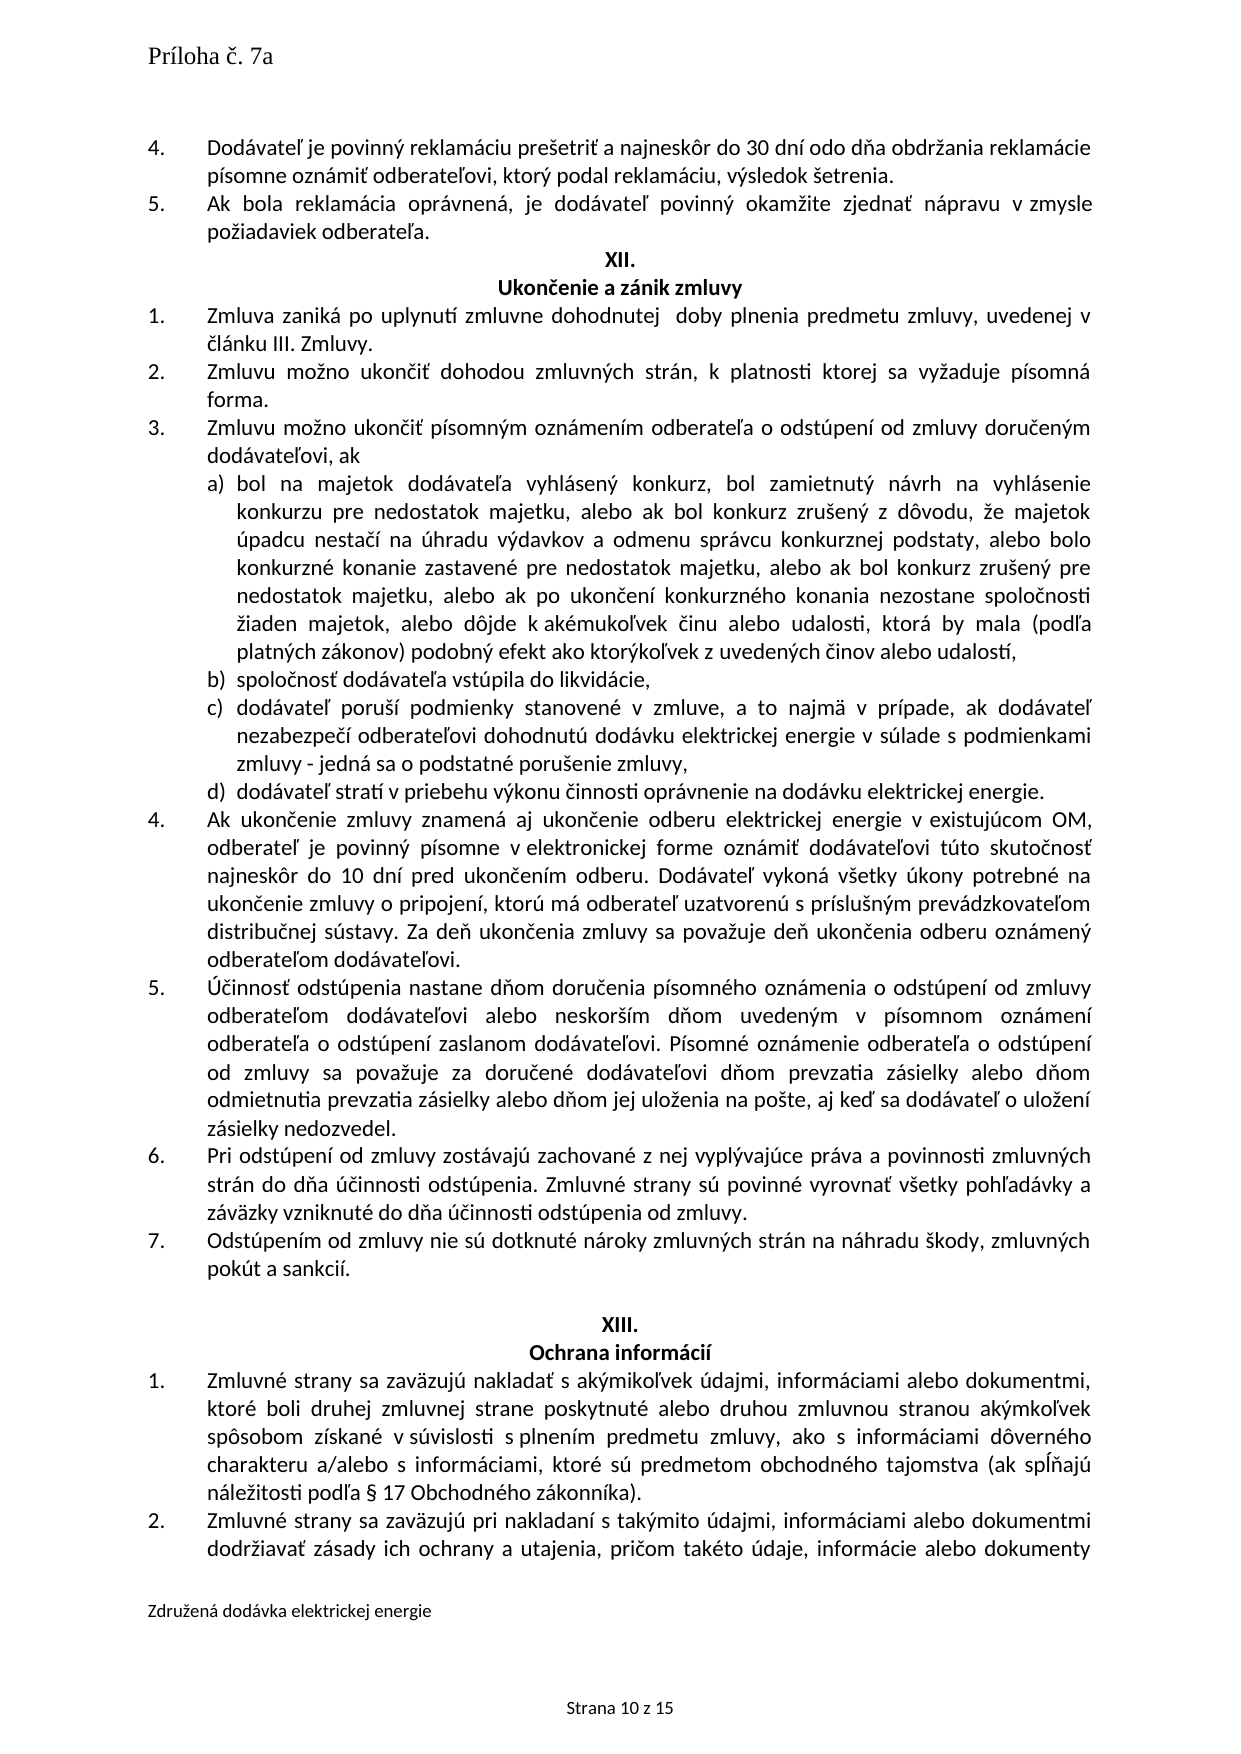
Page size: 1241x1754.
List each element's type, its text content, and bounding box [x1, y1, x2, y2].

text Ukončenie a zánik zmluvy [148, 273, 1092, 301]
text XIII. [148, 1310, 1092, 1338]
list dodávateľ poruší podmienky stanovené v zmluve, a to najmä v prípade, ak dodávateľ nezabezpečí odberateľovi dohodnutú dodávku elektrickej energie v súlade s podmienkami zmluvy - jedná sa o podstatné porušenie zmluvy, [207, 693, 1092, 777]
list spoločnosť dodávateľa vstúpila do likvidácie, [207, 665, 1092, 693]
list Účinnosť odstúpenia nastane dňom doručenia písomného oznámenia o odstúpení od zmluvy odberateľom dodávateľovi alebo neskorším dňom uvedeným v písomnom oznámení odberateľa o odstúpení zaslanom dodávateľovi. Písomné oznámenie odberateľa o odstúpení od zmluvy sa považuje za doručené dodávateľovi dňom prevzatia zásielky alebo dňom odmietnutia prevzatia zásielky alebo dňom jej uloženia na pošte, aj keď sa dodávateľ o uložení zásielky nedozvedel. [148, 973, 1092, 1142]
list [148, 1506, 1092, 1562]
list Pri odstúpení od zmluvy zostávajú zachované z nej vyplývajúce práva a povinnosti zmluvných strán do dňa účinnosti odstúpenia. Zmluvné strany sú povinné vyrovnať všetky pohľadávky a záväzky vzniknuté do dňa účinnosti odstúpenia od zmluvy. [148, 1142, 1092, 1226]
list Ak ukončenie zmluvy znamená aj ukončenie odberu elektrickej energie v existujúcom OM, odberateľ je povinný písomne v elektronickej forme oznámiť dodávateľovi túto skutočnosť najneskôr do 10 dní pred ukončením odberu. Dodávateľ vykoná všetky úkony potrebné na ukončenie zmluvy o pripojení, ktorú má odberateľ uzatvorenú s príslušným prevádzkovateľom distribučnej sústavy. Za deň ukončenia zmluvy sa považuje deň ukončenia odberu oznámený odberateľom dodávateľovi. [148, 805, 1092, 973]
list Zmluvu možno ukončiť dohodou zmluvných strán, k platnosti ktorej sa vyžaduje písomná forma. [148, 357, 1092, 413]
list dodávateľ stratí v priebehu výkonu činnosti oprávnenie na dodávku elektrickej energie. [207, 777, 1092, 805]
list Odstúpením od zmluvy nie sú dotknuté nároky zmluvných strán na náhradu škody, zmluvných pokút a sankcií. [148, 1226, 1092, 1282]
list bol na majetok dodávateľa vyhlásený konkurz, bol zamietnutý návrh na vyhlásenie konkurzu pre nedostatok majetku, alebo ak bol konkurz zrušený z dôvodu, že majetok úpadcu nestačí na úhradu výdavkov a odmenu správcu konkurznej podstaty, alebo bolo konkurzné konanie zastavené pre nedostatok majetku, alebo ak bol konkurz zrušený pre nedostatok majetku, alebo ak po ukončení konkurzného konania nezostane spoločnosti žiaden majetok, alebo dôjde k akémukoľvek činu alebo udalosti, ktorá by mala (podľa platných zákonov) podobný efekt ako ktorýkoľvek z uvedených činov alebo udalostí, [207, 469, 1092, 665]
list Dodávateľ je povinný reklamáciu prešetriť a najneskôr do 30 dní odo dňa obdržania reklamácie písomne oznámiť odberateľovi, ktorý podal reklamáciu, výsledok šetrenia. [148, 133, 1092, 189]
list Ak bola reklamácia oprávnená, je dodávateľ povinný okamžite zjednať nápravu v zmysle požiadaviek odberateľa. [148, 189, 1092, 245]
list Zmluvu možno ukončiť písomným oznámením odberateľa o odstúpení od zmluvy doručeným dodávateľovi, ak [148, 413, 1092, 469]
text Ochrana informácií [148, 1338, 1092, 1366]
list Zmluvné strany sa zaväzujú nakladať s akýmikoľvek údajmi, informáciami alebo dokumentmi, ktoré boli druhej zmluvnej strane poskytnuté alebo druhou zmluvnou stranou akýmkoľvek spôsobom získané v súvislosti s plnením predmetu zmluvy, ako s informáciami dôverného charakteru a/alebo s informáciami, ktoré sú predmetom obchodného tajomstva (ak spĺňajú náležitosti podľa § 17 Obchodného zákonníka). [148, 1366, 1092, 1506]
list Zmluva zaniká po uplynutí zmluvne dohodnutej doby plnenia predmetu zmluvy, uvedenej v článku III. Zmluvy. [148, 301, 1092, 357]
text XII. [148, 245, 1092, 273]
